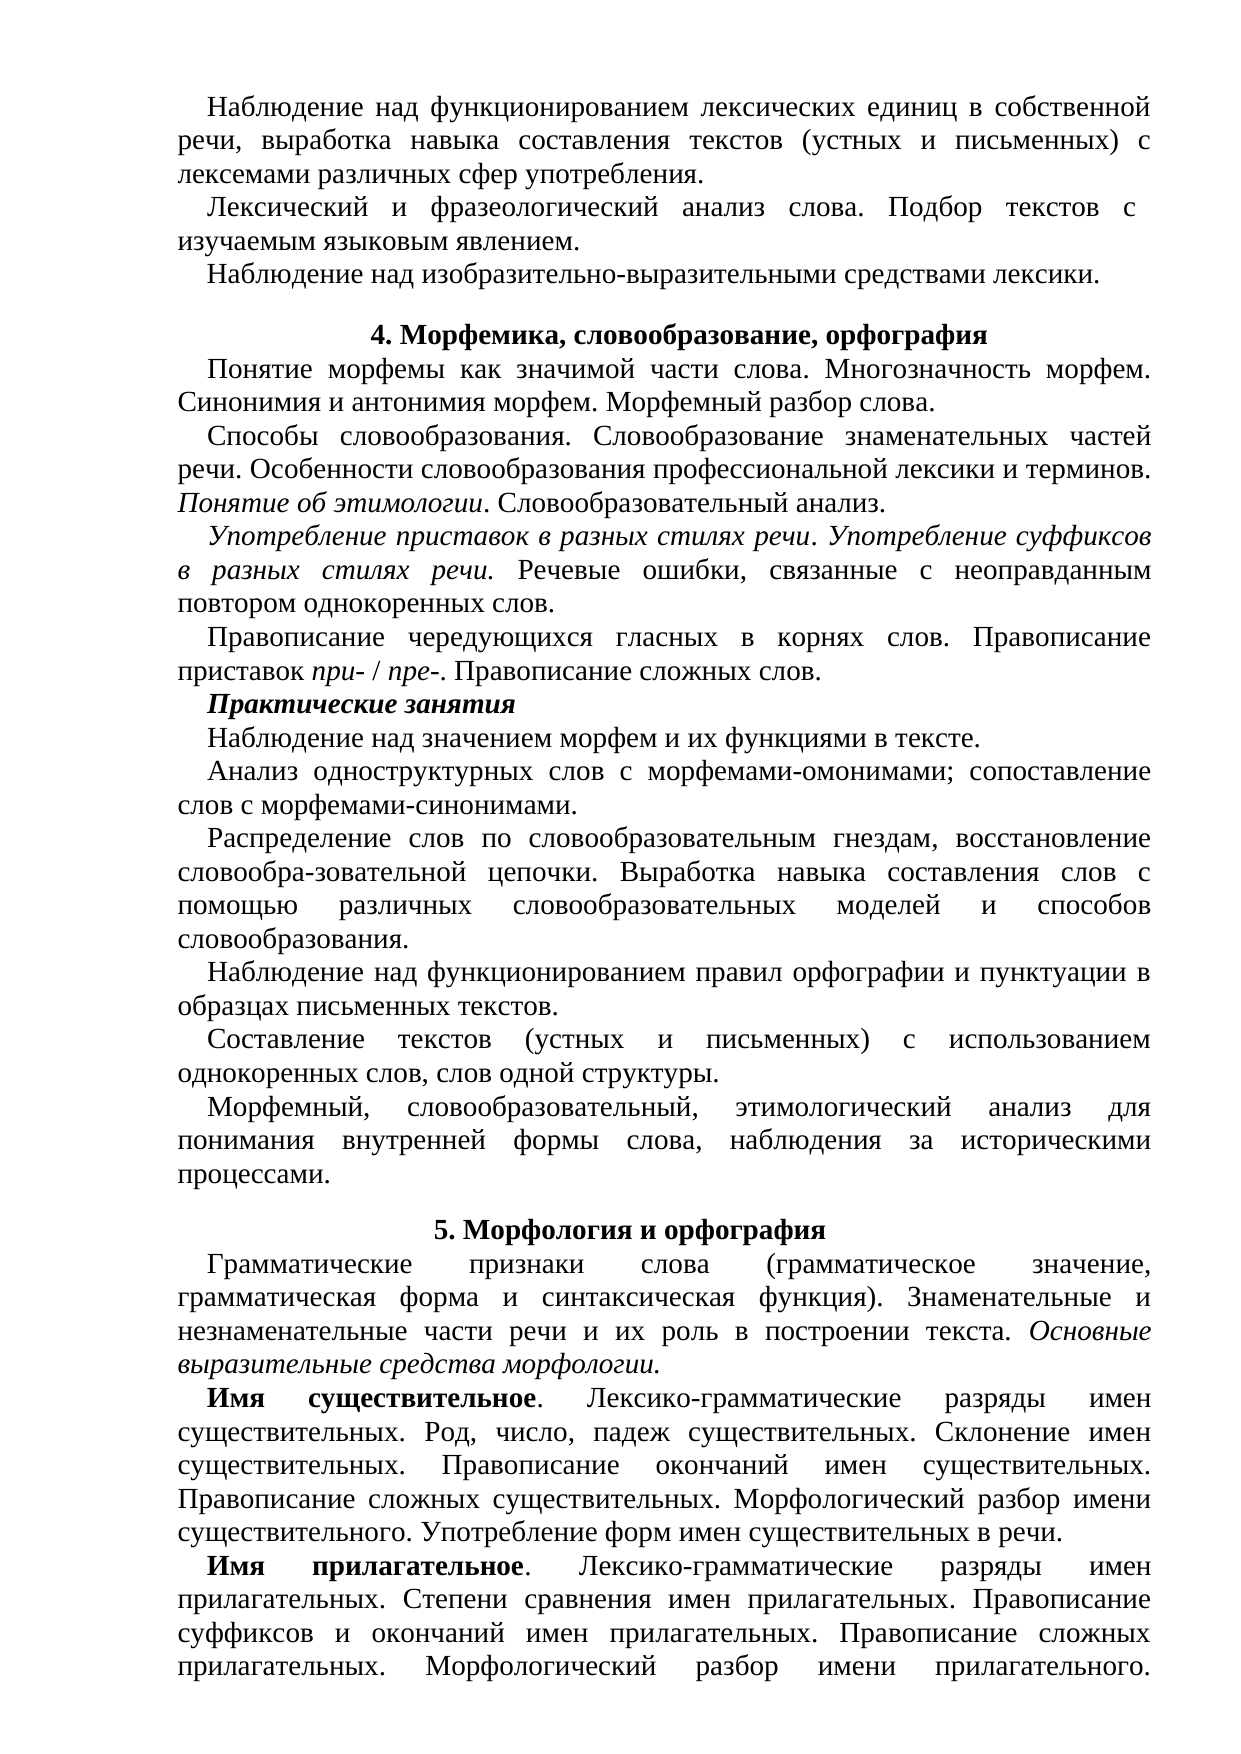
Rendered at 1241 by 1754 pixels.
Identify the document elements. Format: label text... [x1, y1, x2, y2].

text Наблюдение над изобразительно-выразительными средствами лексики. [206, 256, 1152, 290]
text Понятие морфемы как значимой части слова. Многозначность морфем. Синонимия и антонимия морфем. Морфемный разбор слова. [177, 351, 1152, 418]
text Наблюдение над функционированием лексических единиц в собственной речи, выработка навыка составления текстов (устных и письменных) с лексемами различных сфер употребления. [177, 89, 1152, 189]
text Способы словообразования. Словообразование знаменательных частей речи. Особенности словообразования профессиональной лексики и терминов. Понятие об этимологии. Словообразовательный анализ. [177, 418, 1152, 518]
text Употребление приставок в разных стилях речи. Употребление суффиксов в разных стилях речи. Речевые ошибки, связанные с неоправданным повтором однокоренных слов. [177, 518, 1152, 619]
text Имя существительное. Лексико-грамматические разряды имен существительных. Род, число, падеж существительных. Склонение имен существительных. Правописание окончаний имен существительных. Правописание сложных существительных. Морфологический разбор имени существительного. Употребление форм имен существительных в речи. [177, 1380, 1152, 1548]
text Морфемный, словообразовательный, этимологический анализ для понимания внутренней формы слова, наблюдения за историческими процессами. [177, 1089, 1152, 1189]
text Распределение слов по словообразовательным гнездам, восстановление словообра-зовательной цепочки. Выработка навыка составления слов с помощью различных словообразовательных моделей и способов словообразования. [177, 820, 1152, 954]
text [177, 1548, 1152, 1682]
text Анализ одноструктурных слов с морфемами-омонимами; сопоставление слов с морфемами-синонимами. [177, 753, 1152, 820]
text 4. Морфемика, словообразование, орфография [177, 317, 1152, 351]
text Лексический и фразеологический анализ слова. Подбор текстов с изучаемым языковым явлением. [177, 189, 1137, 256]
text 5. Морфология и орфография [433, 1212, 1152, 1246]
text Правописание чередующихся гласных в корнях слов. Правописание приставок при- / пре-. Правописание сложных слов. [177, 619, 1152, 686]
text Грамматические признаки слова (грамматическое значение, грамматическая форма и синтаксическая функция). Знаменательные и незнаменательные части речи и их роль в построении текста. Основные выразительные средства морфологии. [177, 1246, 1152, 1380]
text Практические занятия [177, 686, 1152, 720]
text Наблюдение над значением морфем и их функциями в тексте. [177, 720, 1152, 753]
text Наблюдение над функционированием правил орфографии и пунктуации в образцах письменных текстов. [177, 954, 1152, 1022]
text Составление текстов (устных и письменных) с использованием однокоренных слов, слов одной структуры. [177, 1022, 1152, 1089]
